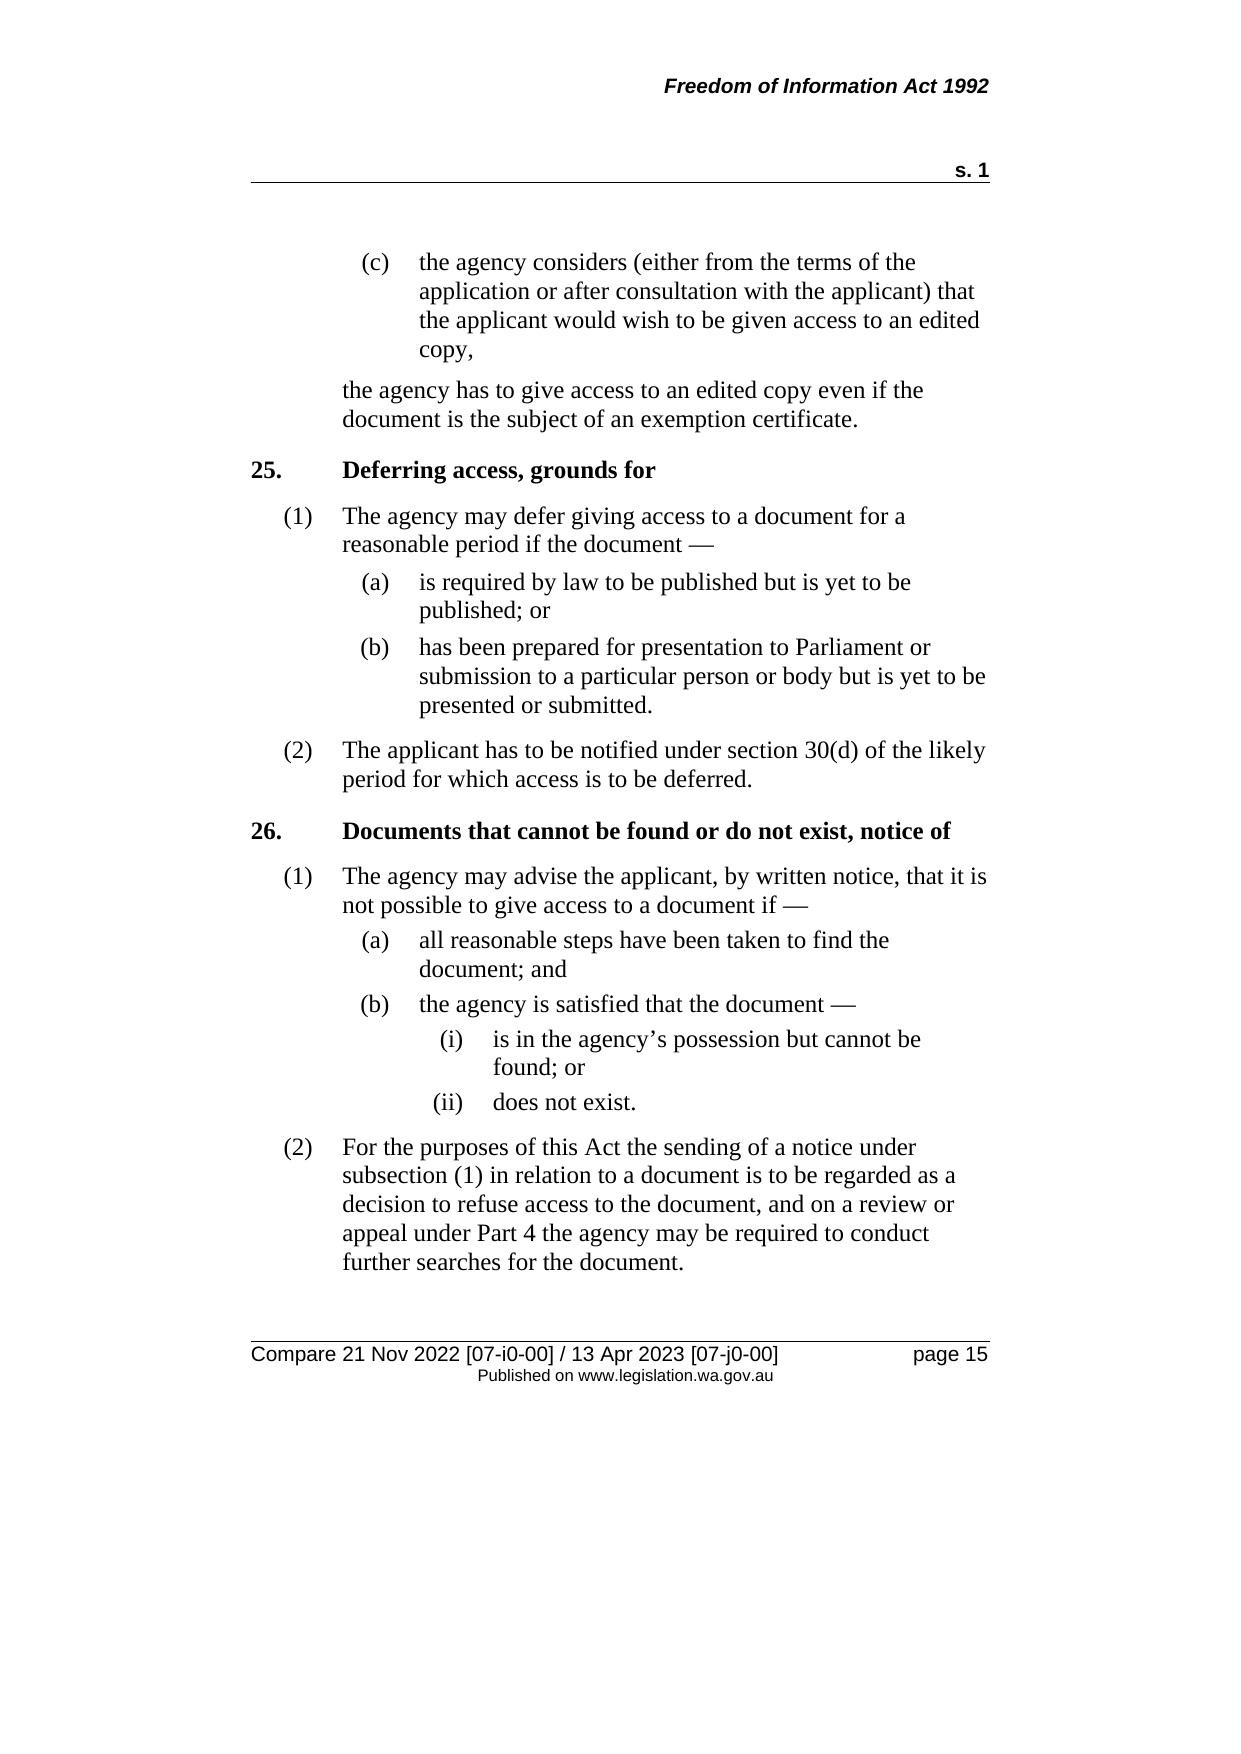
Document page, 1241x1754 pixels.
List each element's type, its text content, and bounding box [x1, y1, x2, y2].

text the agency has to give access to an edited copy even if the document is the subject of an exemption certificate. [251, 375, 990, 432]
text (c) the agency considers (either from the terms of the application or after consultation with the applicant) that the applicant would wish to be given access to an edited copy, [251, 247, 990, 362]
text (i) is in the agency’s possession but cannot be found; or [251, 1024, 990, 1081]
text (2) The applicant has to be notified under section 30(d) of the likely period for which access is to be deferred. [251, 735, 990, 793]
subtitle 26. Documents that cannot be found or do not exist, notice of [251, 816, 990, 844]
text (b) has been prepared for presentation to Parliament or submission to a particular person or body but is yet to be presented or submitted. [251, 632, 990, 719]
text (1) The agency may advise the applicant, by written notice, that it is not possible to give access to a document if — [251, 861, 990, 919]
text (1) The agency may defer giving access to a document for a reasonable period if the document — [251, 501, 990, 558]
text (b) the agency is satisfied that the document — [251, 989, 990, 1017]
text (a) all reasonable steps have been taken to find the document; and [251, 925, 990, 982]
text (ii) does not exist. [251, 1087, 990, 1116]
subtitle 25. Deferring access, grounds for [251, 455, 990, 484]
text (a) is required by law to be published but is yet to be published; or [251, 567, 990, 624]
text (2) For the purposes of this Act the sending of a notice under subsection (1) in relation to a document is to be regarded as a decision to refuse access to the document, and on a review or appeal under Part 4 the agency may be required to conduct further searches for the document. [251, 1132, 990, 1276]
